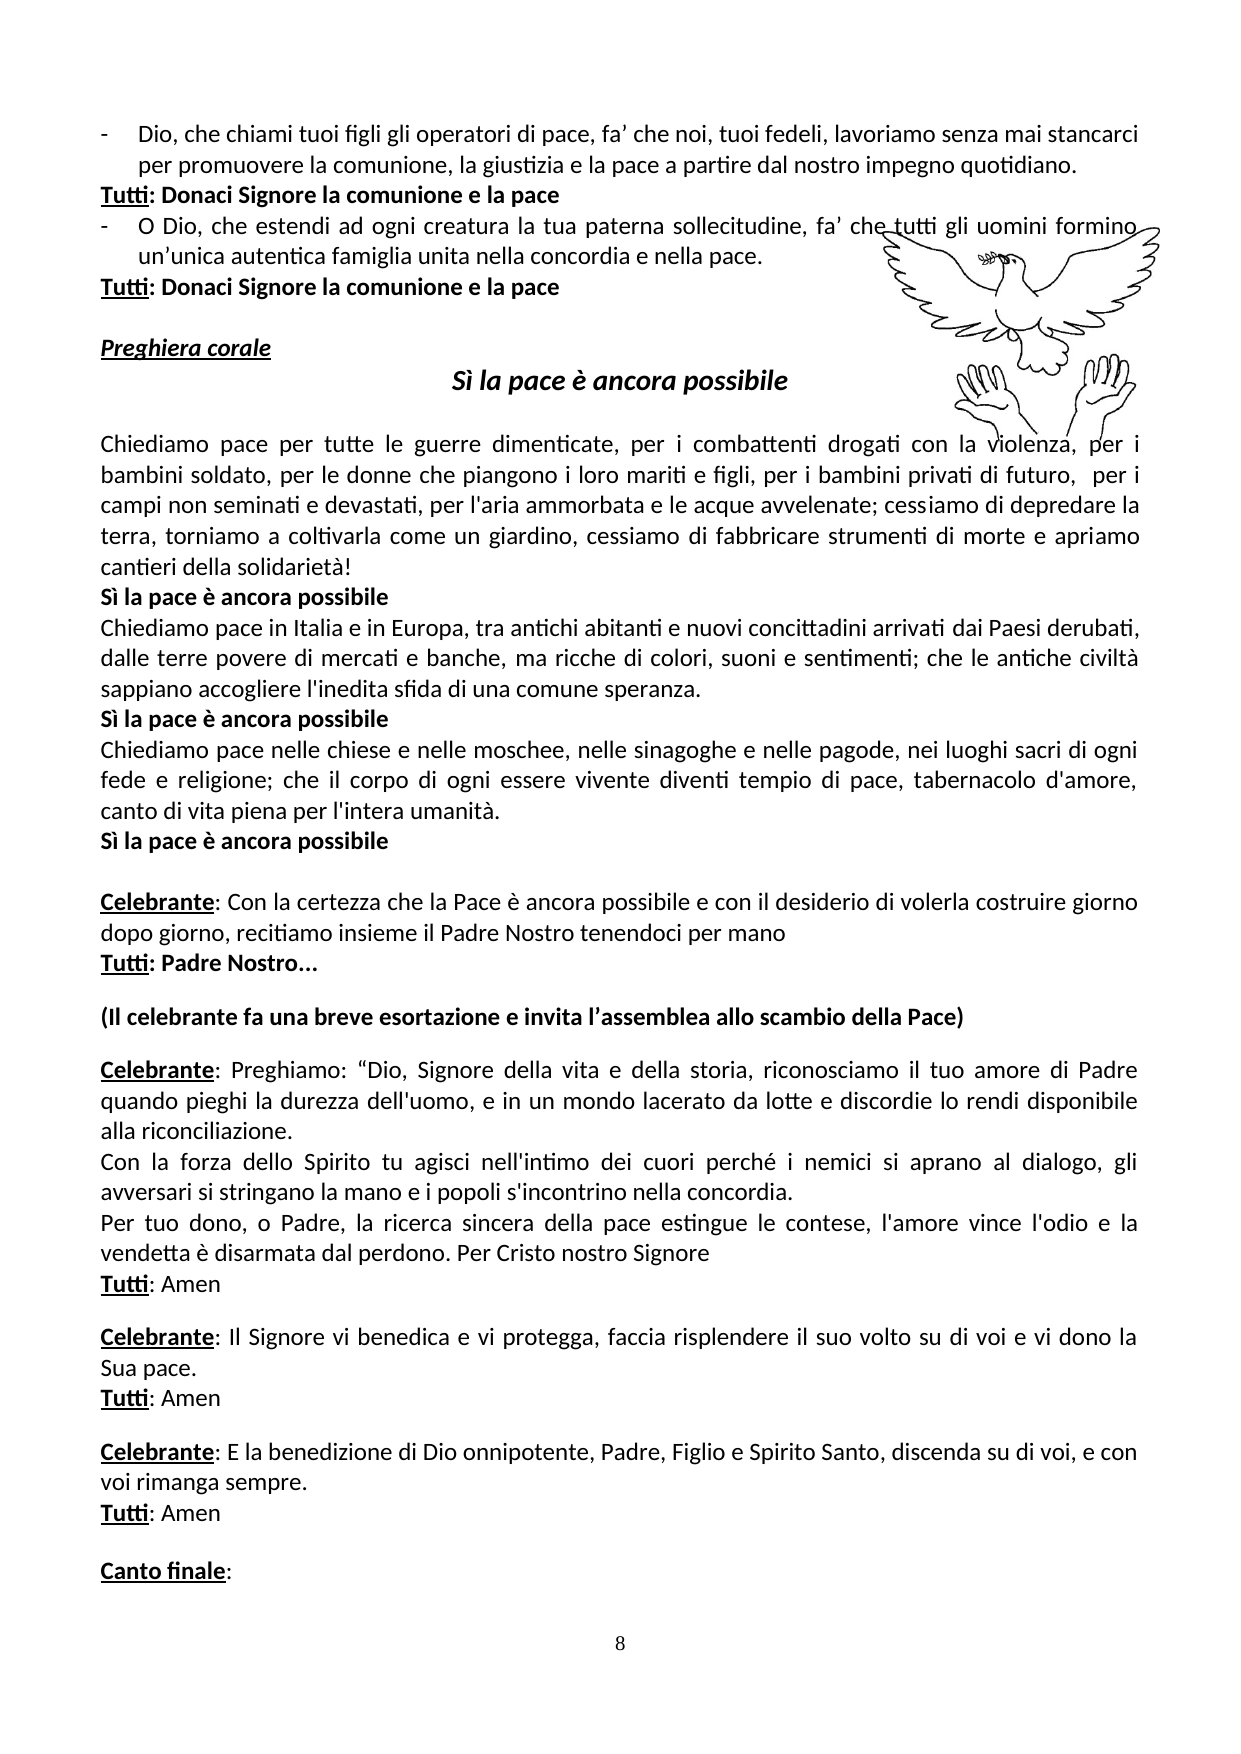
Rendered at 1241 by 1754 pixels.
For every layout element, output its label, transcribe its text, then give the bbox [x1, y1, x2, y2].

text Chiediamo pace per tutte le guerre dimenticate, per i combattenti drogati con la violenza, per i bambini soldato, per le donne che piangono i loro mariti e figli, per i bambini privati di futuro, per i campi non seminati e devastati, per l'aria ammorbata e le acque avvelenate; cessiamo di depredare la terra, torniamo a coltivarla come un giardino, cessiamo di fabbricare strumenti di morte e apriamo cantieri della solidarietà! [100, 428, 1140, 581]
text Tutti: Amen [100, 1382, 1140, 1413]
list Dio, che chiami tuoi figli gli operatori di pace, fa’ che noi, tuoi fedeli, lavoriamo senza mai stancarci per promuovere la comunione, la giustizia e la pace a partire dal nostro impegno quotidiano. [100, 118, 1140, 179]
text Celebrante: E la benedizione di Dio onnipotente, Padre, Figlio e Spirito Santo, discenda su di voi, e con voi rimanga sempre. [100, 1436, 1140, 1497]
text Sì la pace è ancora possibile [100, 362, 1140, 398]
picture [882, 223, 1160, 447]
text Tutti: Amen [100, 1497, 1140, 1527]
text Sì la pace è ancora possibile [100, 825, 1140, 856]
text Chiediamo pace in Italia e in Europa, tra antichi abitanti e nuovi concittadini arrivati dai Paesi derubati, dalle terre povere di mercati e banche, ma ricche di colori, suoni e sentimenti; che le antiche civiltà sappiano accogliere l'inedita sfida di una comune speranza. [100, 612, 1140, 703]
text Sì la pace è ancora possibile [100, 703, 1140, 734]
text Per tuo dono, o Padre, la ricerca sincera della pace estingue le contese, l'amore vince l'odio e la vendetta è disarmata dal perdono. Per Cristo nostro Signore [100, 1207, 1140, 1268]
text Tutti: Donaci Signore la comunione e la pace [100, 271, 1140, 301]
text Tutti: Donaci Signore la comunione e la pace [100, 179, 1140, 210]
text Tutti: Amen [100, 1268, 1140, 1298]
text Celebrante: Il Signore vi benedica e vi protegga, faccia risplendere il suo volto su di voi e vi dono la Sua pace. [100, 1321, 1140, 1382]
text Preghiera corale [100, 332, 1140, 362]
text (Il celebrante fa una breve esortazione e invita l’assemblea allo scambio della Pace) [100, 1001, 1140, 1031]
text Con la forza dello Spirito tu agisci nell'intimo dei cuori perché i nemici si aprano al dialogo, gli avversari si stringano la mano e i popoli s'incontrino nella concordia. [100, 1146, 1140, 1207]
text Tutti: Padre Nostro... [100, 947, 1140, 978]
text Celebrante: Con la certezza che la Pace è ancora possibile e con il desiderio di volerla costruire giorno dopo giorno, recitiamo insieme il Padre Nostro tenendoci per mano [100, 886, 1140, 947]
text Chiediamo pace nelle chiese e nelle moschee, nelle sinagoghe e nelle pagode, nei luoghi sacri di ogni fede e religione; che il corpo di ogni essere vivente diventi tempio di pace, tabernacolo d'amore, canto di vita piena per l'intera umanità. [100, 734, 1140, 825]
text Canto finale: [100, 1555, 1140, 1586]
text Sì la pace è ancora possibile [100, 581, 1140, 612]
text Celebrante: Preghiamo: “Dio, Signore della vita e della storia, riconosciamo il tuo amore di Padre quando pieghi la durezza dell'uomo, e in un mondo lacerato da lotte e discordie lo rendi disponibile alla riconciliazione. [100, 1054, 1140, 1146]
list O Dio, che estendi ad ogni creatura la tua paterna sollecitudine, fa’ che tutti gli uomini formino un’unica autentica famiglia unita nella concordia e nella pace. [100, 210, 1140, 271]
